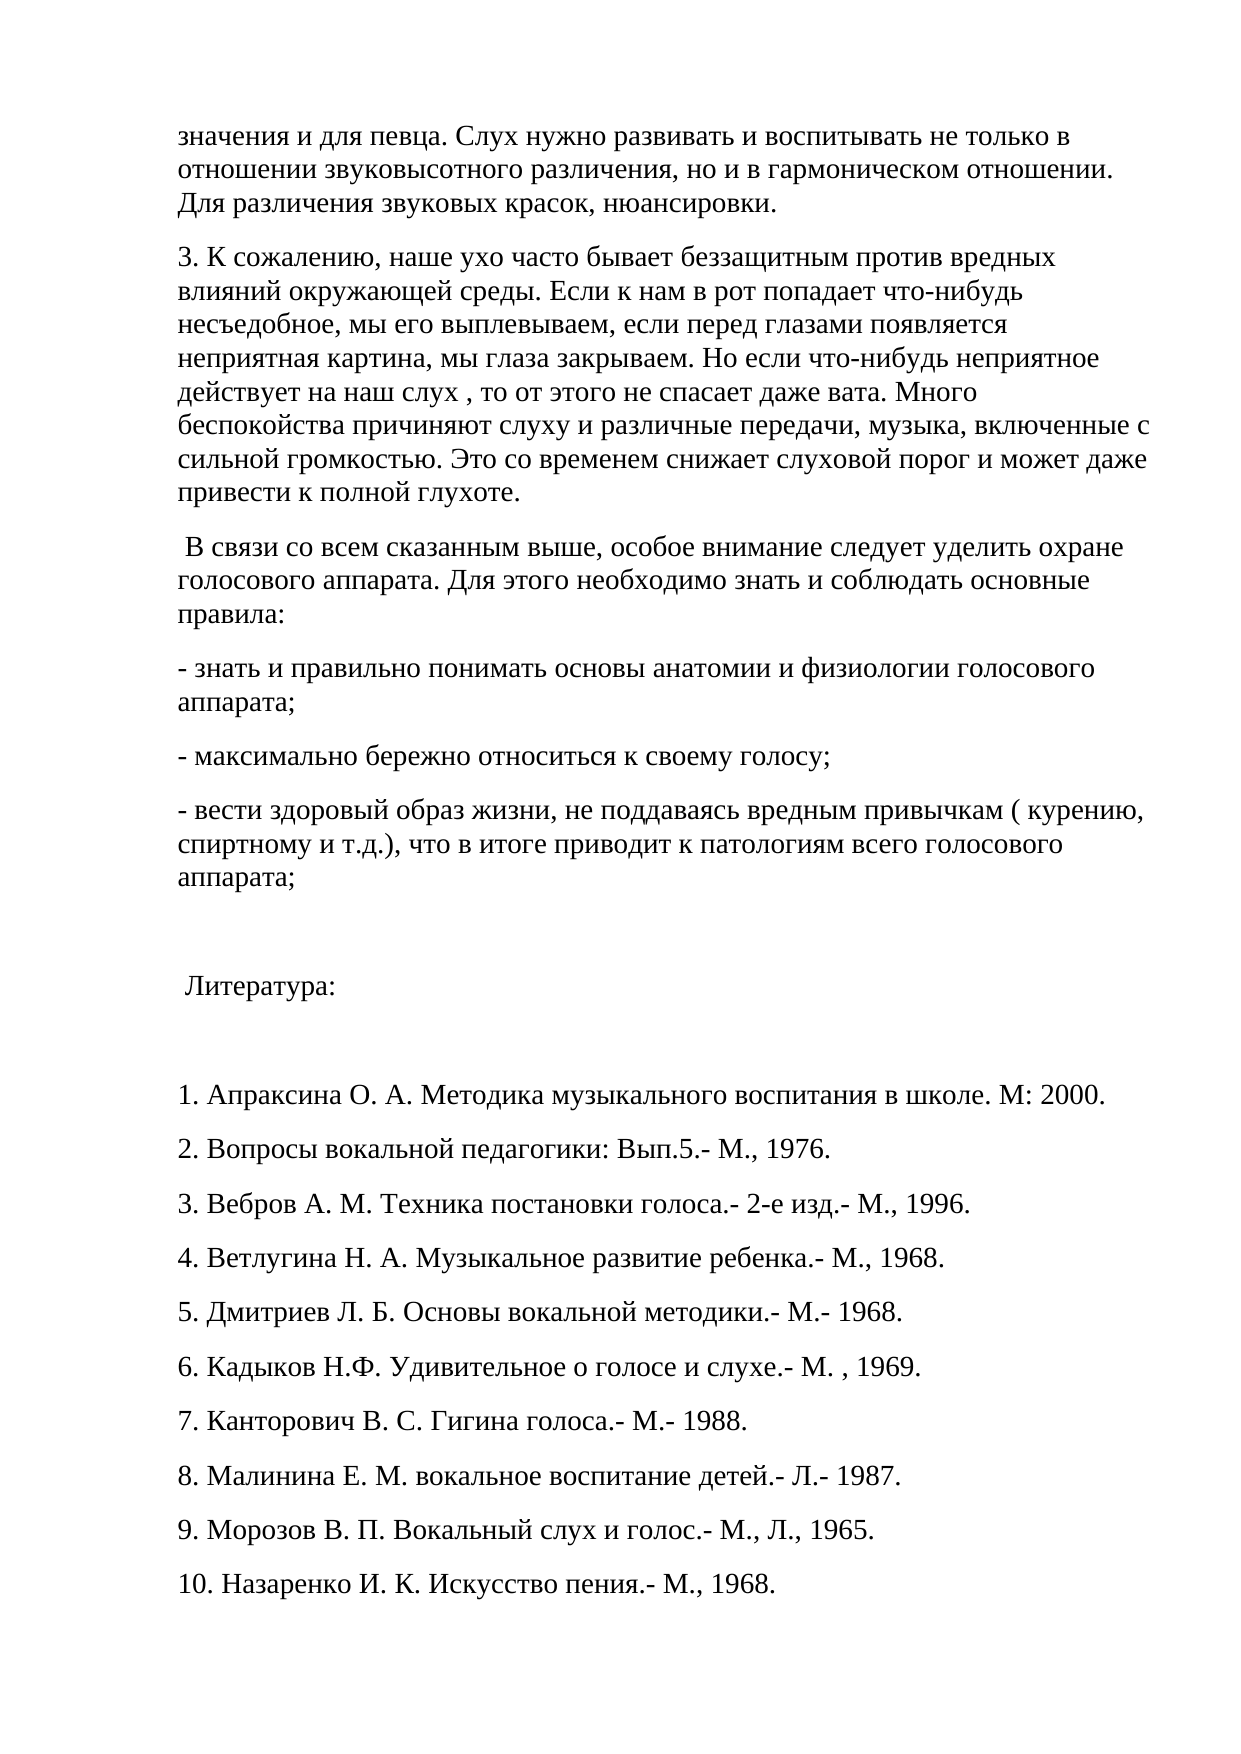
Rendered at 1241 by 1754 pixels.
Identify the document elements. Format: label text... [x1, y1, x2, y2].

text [177, 118, 1152, 219]
text 9. Морозов В. П. Вокальный слух и голос.- М., Л., 1965. [177, 1512, 1152, 1546]
text - вести здоровый образ жизни, не поддаваясь вредным привычкам ( курению, спиртному и т.д.), что в итоге приводит к патологиям всего голосового аппарата; [177, 792, 1152, 893]
text - знать и правильно понимать основы анатомии и физиологии голосового аппарата; [177, 650, 1152, 717]
text 5. Дмитриев Л. Б. Основы вокальной методики.- М.- 1968. [177, 1294, 1152, 1328]
text В связи со всем сказанным выше, особое внимание следует уделить охране голосового аппарата. Для этого необходимо знать и соблюдать основные правила: [177, 529, 1152, 629]
text 3. К сожалению, наше ухо часто бывает беззащитным против вредных влияний окружающей среды. Если к нам в рот попадает что-нибудь несъедобное, мы его выплевываем, если перед глазами появляется неприятная картина, мы глаза закрываем. Но если что-нибудь неприятное действует на наш слух , то от этого не спасает даже вата. Много беспокойства причиняют слуху и различные передачи, музыка, включенные с сильной громкостью. Это со временем снижает слуховой порог и может даже привести к полной глухоте. [177, 239, 1152, 508]
text 10. Назаренко И. К. Искусство пения.- М., 1968. [177, 1566, 1152, 1600]
text 1. Апраксина О. А. Методика музыкального воспитания в школе. М: 2000. [177, 1077, 1152, 1111]
text Литература: [177, 968, 1152, 1002]
text - максимально бережно относиться к своему голосу; [177, 738, 1152, 772]
text 2. Вопросы вокальной педагогики: Вып.5.- М., 1976. [177, 1131, 1152, 1165]
text 3. Вебров А. М. Техника постановки голоса.- 2-е изд.- М., 1996. [177, 1186, 1152, 1219]
text 4. Ветлугина Н. А. Музыкальное развитие ребенка.- М., 1968. [177, 1240, 1152, 1274]
text 7. Канторович В. С. Гигина голоса.- М.- 1988. [177, 1403, 1152, 1437]
text 8. Малинина Е. М. вокальное воспитание детей.- Л.- 1987. [177, 1458, 1152, 1491]
text 6. Кадыков Н.Ф. Удивительное о голосе и слухе.- М. , 1969. [177, 1349, 1152, 1382]
